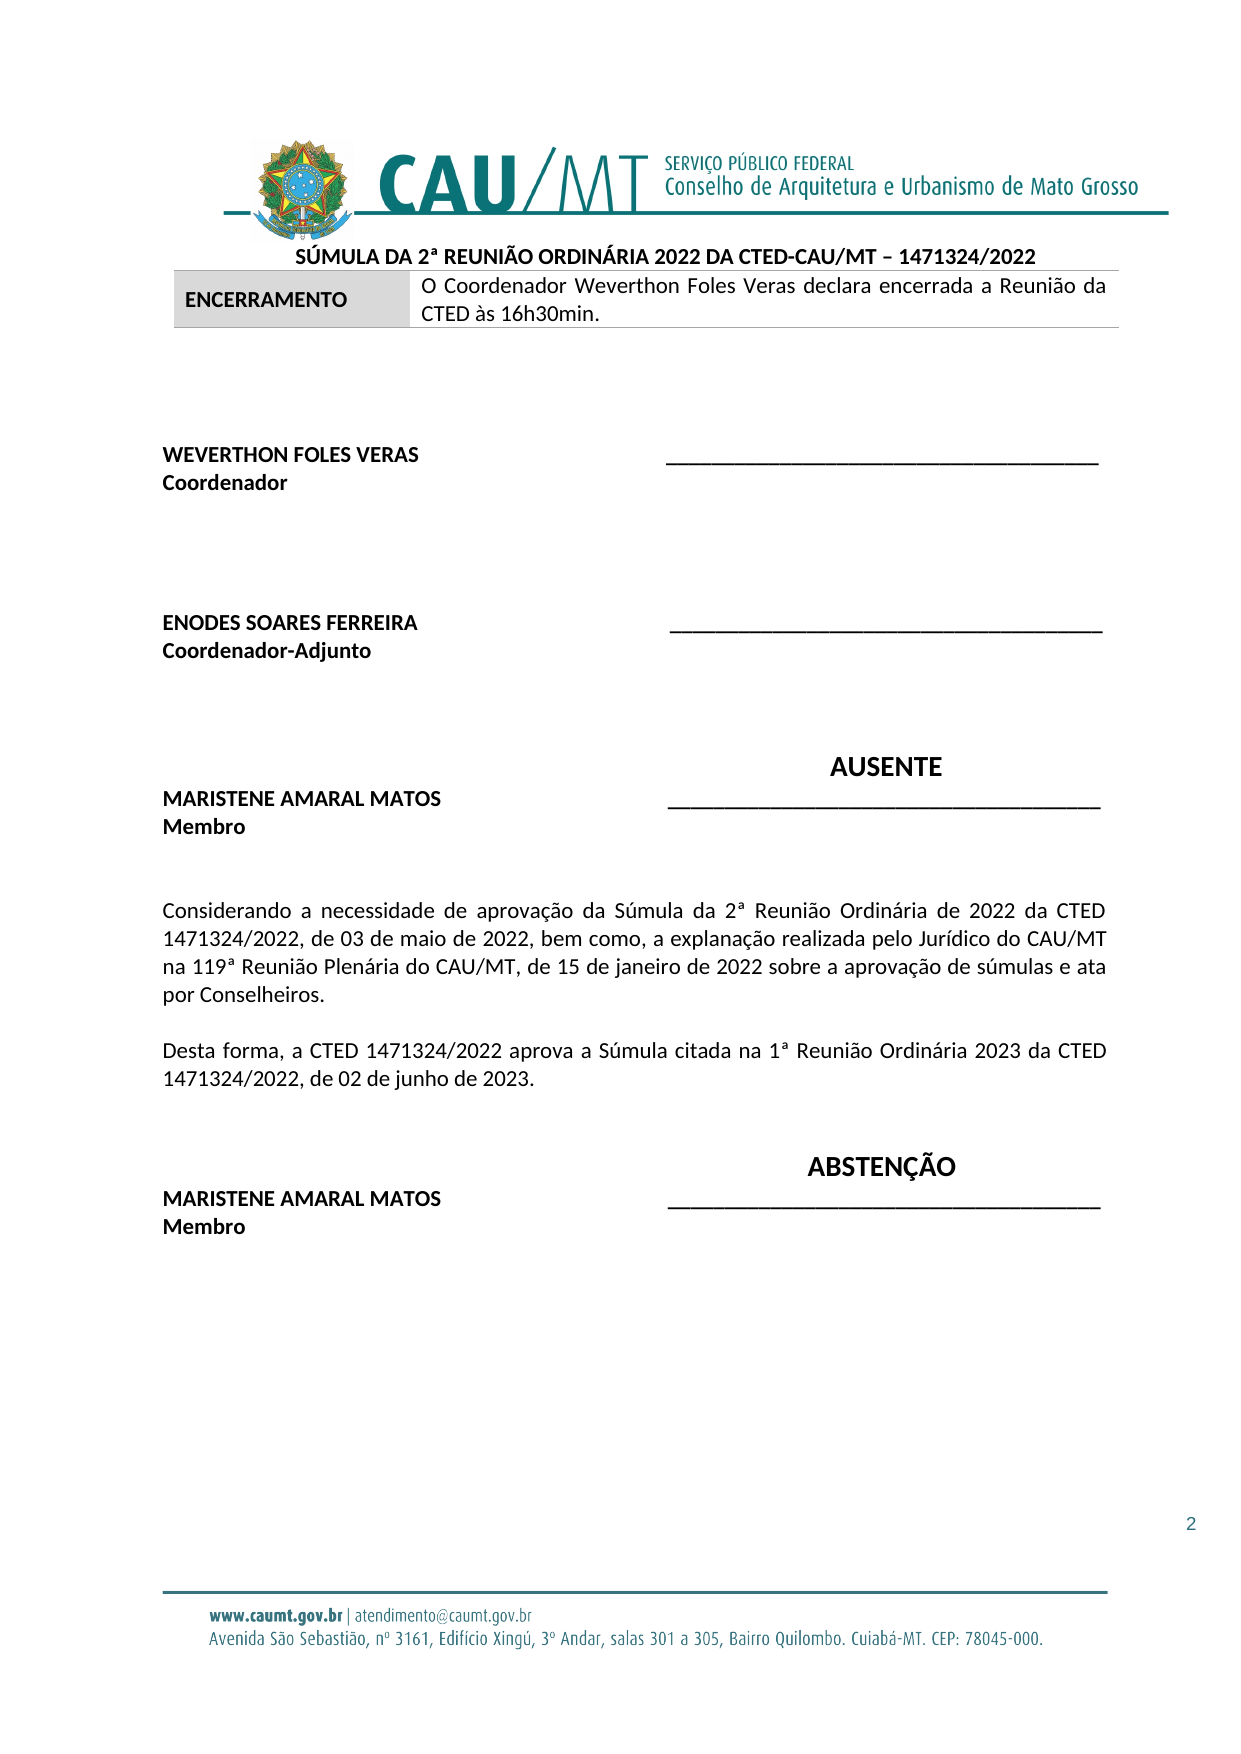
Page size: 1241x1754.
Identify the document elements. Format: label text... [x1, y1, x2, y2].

table_header ENCERRAMENTO [174, 271, 410, 327]
text Desta forma, a CTED 1471324/2022 aprova a Súmula citada na 1ª Reunião Ordinária 2023 da CTED 1471324/2022, de 02 de junho de 2023. [162, 1036, 1108, 1092]
text ENODES SOARES FERREIRA ______________________________________ [162, 608, 1108, 636]
picture [223, 138, 1169, 242]
text Membro [162, 812, 1108, 840]
text MARISTENE AMARAL MATOS ______________________________________ [162, 1184, 1108, 1212]
text Membro [162, 1212, 1108, 1240]
text Coordenador [162, 468, 1108, 496]
text Considerando a necessidade de aprovação da Súmula da 2ª Reunião Ordinária de 2022 da CTED 1471324/2022, de 03 de maio de 2022, bem como, a explanação realizada pelo Jurídico do CAU/MT na 119ª Reunião Plenária do CAU/MT, de 15 de janeiro de 2022 sobre a aprovação de súmulas e ata por Conselheiros. [162, 896, 1108, 1008]
text Coordenador-Adjunto [162, 636, 1108, 664]
table_header O Coordenador Weverthon Foles Veras declara encerrada a Reunião da CTED às 16h30min. [410, 271, 1119, 327]
text ABSTENÇÃO [162, 1148, 1108, 1184]
text WEVERTHON FOLES VERAS ______________________________________ [162, 440, 1108, 468]
picture [162, 1573, 1108, 1665]
text MARISTENE AMARAL MATOS ______________________________________ [162, 784, 1108, 812]
text AUSENTE [162, 748, 1108, 784]
